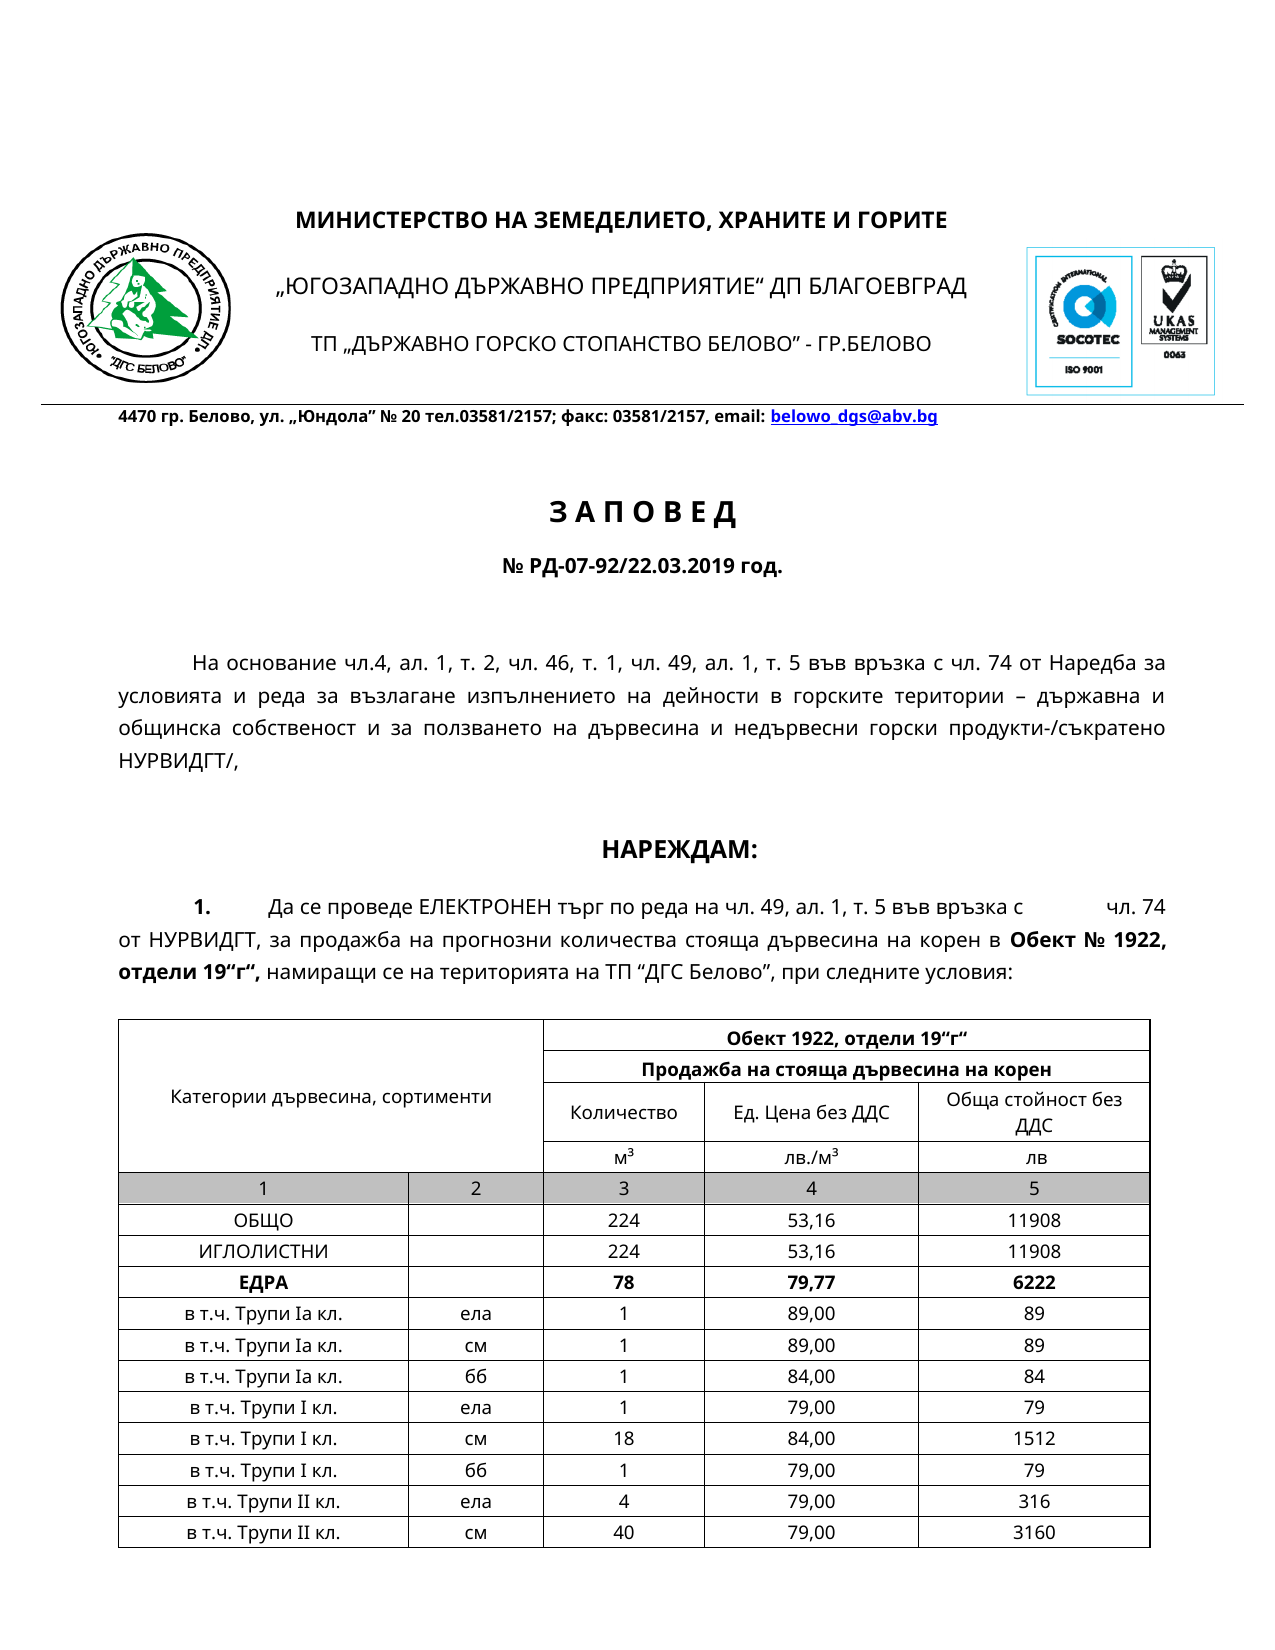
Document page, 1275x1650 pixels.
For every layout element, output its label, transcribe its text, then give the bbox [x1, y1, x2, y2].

table_cell ела [409, 1392, 543, 1422]
table_cell 6222 [919, 1267, 1149, 1297]
table_cell ела [409, 1486, 543, 1516]
table_cell ЕДРА [119, 1267, 408, 1297]
text З А П О В Е Д [118, 491, 1167, 531]
list Да се проведе ЕЛЕКТРОНЕН търг по реда на чл. 49, ал. 1, т. 5 във връзка с чл. 74 от НУРВИДГТ, за продажба на прогнозни количества стояща дървесина на корен в Обект № 1922, отдели 19“г“, намиращи се на територията на ТП “ДГС Белово”, при следните условия: [118, 892, 1167, 986]
table_cell 89 [919, 1330, 1149, 1360]
table_cell 11908 [919, 1236, 1149, 1266]
table_cell бб [409, 1361, 543, 1391]
table_cell 79,00 [705, 1455, 918, 1485]
table_cell 84,00 [705, 1361, 918, 1391]
table_header Категории дървесина, сортименти [119, 1020, 543, 1172]
table_cell 224 [544, 1205, 704, 1235]
table_cell 79,00 [705, 1392, 918, 1422]
table_cell 89,00 [705, 1330, 918, 1360]
table_cell 1512 [919, 1423, 1149, 1453]
list 4470 гр. Белово, ул. „Юндола” № 20 тел.03581/2157; факс: 03581/2157, email: belowo_dgs@abv.bg [118, 405, 1275, 428]
table_cell 3 [544, 1173, 704, 1203]
table_cell в т.ч. Трупи II кл. [119, 1517, 408, 1547]
table_cell 84,00 [705, 1423, 918, 1453]
table_cell 53,16 [705, 1236, 918, 1266]
table_cell бб [409, 1455, 543, 1485]
table_cell ОБЩО [119, 1205, 408, 1235]
table_cell [409, 1267, 543, 1297]
text № РД-07-92/22.03.2019 год. [118, 552, 1167, 580]
table_cell в т.ч. Трупи I кл. [119, 1423, 408, 1453]
table_cell в т.ч. Трупи I кл. [119, 1392, 408, 1422]
table_cell Продажба на стояща дървесина на корен [544, 1051, 1149, 1082]
text На основание чл.4, ал. 1, т. 2, чл. 46, т. 1, чл. 49, ал. 1, т. 5 във връзка с чл. 74 от Наредба за условията и реда за възлагане изпълнението на дейности в горските територии – държавна и общинска собственост и за ползването на дървесина и недървесни горски продукти-/съкратено НУРВИДГТ/, [118, 648, 1167, 774]
table_cell в т.ч. Трупи Iа кл. [119, 1298, 408, 1328]
table_cell 84 [919, 1361, 1149, 1391]
table_cell м³ [544, 1142, 704, 1172]
table_header Oбект 1922, отдели 19“г“ [544, 1020, 1149, 1050]
table_cell 78 [544, 1267, 704, 1297]
table_cell 4 [705, 1173, 918, 1203]
table_cell 1 [119, 1173, 408, 1203]
table_cell лв [919, 1142, 1149, 1172]
table_cell 224 [544, 1236, 704, 1266]
table_cell в т.ч. Трупи I кл. [119, 1455, 408, 1485]
table_cell 1 [544, 1392, 704, 1422]
table_cell 18 [544, 1423, 704, 1453]
table_cell 3160 [919, 1517, 1149, 1547]
table_cell 1 [544, 1455, 704, 1485]
table_cell в т.ч. Трупи Iа кл. [119, 1330, 408, 1360]
table_cell 316 [919, 1486, 1149, 1516]
table_header МИНИСТЕРСТВО НА ЗЕМЕДЕЛИЕТО, ХРАНИТЕ И ГОРИТЕ „ЮГОЗАПАДНО ДЪРЖАВНО ПРЕДПРИЯТИЕ“ ДП БЛАГОЕВГРАД ТП „ДЪРЖАВНО ГОРСКО СТОПАНСТВО БЕЛОВО” - ГР.БЕЛОВО [235, 170, 1008, 404]
table_cell Ед. Цена без ДДС [705, 1083, 918, 1141]
table_cell 4 [544, 1486, 704, 1516]
table_cell 79,00 [705, 1517, 918, 1547]
table_cell Обща стойност без ДДС [919, 1083, 1149, 1141]
table_cell 79,00 [705, 1486, 918, 1516]
table_cell [409, 1236, 543, 1266]
table_cell в т.ч. Трупи II кл. [119, 1486, 408, 1516]
table_cell Количество [544, 1083, 704, 1141]
table_cell 40 [544, 1517, 704, 1547]
table_cell 2 [409, 1173, 543, 1203]
table_cell 11908 [919, 1205, 1149, 1235]
text НАРЕЖДАМ: [118, 832, 1167, 866]
table_cell ела [409, 1298, 543, 1328]
table_cell ИГЛОЛИСТНИ [119, 1236, 408, 1266]
table_cell 1 [544, 1361, 704, 1391]
table_cell 5 [919, 1173, 1149, 1203]
table_cell 89,00 [705, 1298, 918, 1328]
table_cell см [409, 1423, 543, 1453]
table_cell 79 [919, 1392, 1149, 1422]
table_header [41, 170, 234, 404]
table_cell 79 [919, 1455, 1149, 1485]
table_cell 1 [544, 1298, 704, 1328]
table_cell 89 [919, 1298, 1149, 1328]
table_cell 53,16 [705, 1205, 918, 1235]
table_cell в т.ч. Трупи Iа кл. [119, 1361, 408, 1391]
table_cell [409, 1205, 543, 1235]
table_cell 1 [544, 1330, 704, 1360]
picture [60, 232, 231, 383]
table_cell см [409, 1330, 543, 1360]
table_header [1008, 170, 1244, 404]
table_cell 79,77 [705, 1267, 918, 1297]
table_cell см [409, 1517, 543, 1547]
table_cell лв./м³ [705, 1142, 918, 1172]
